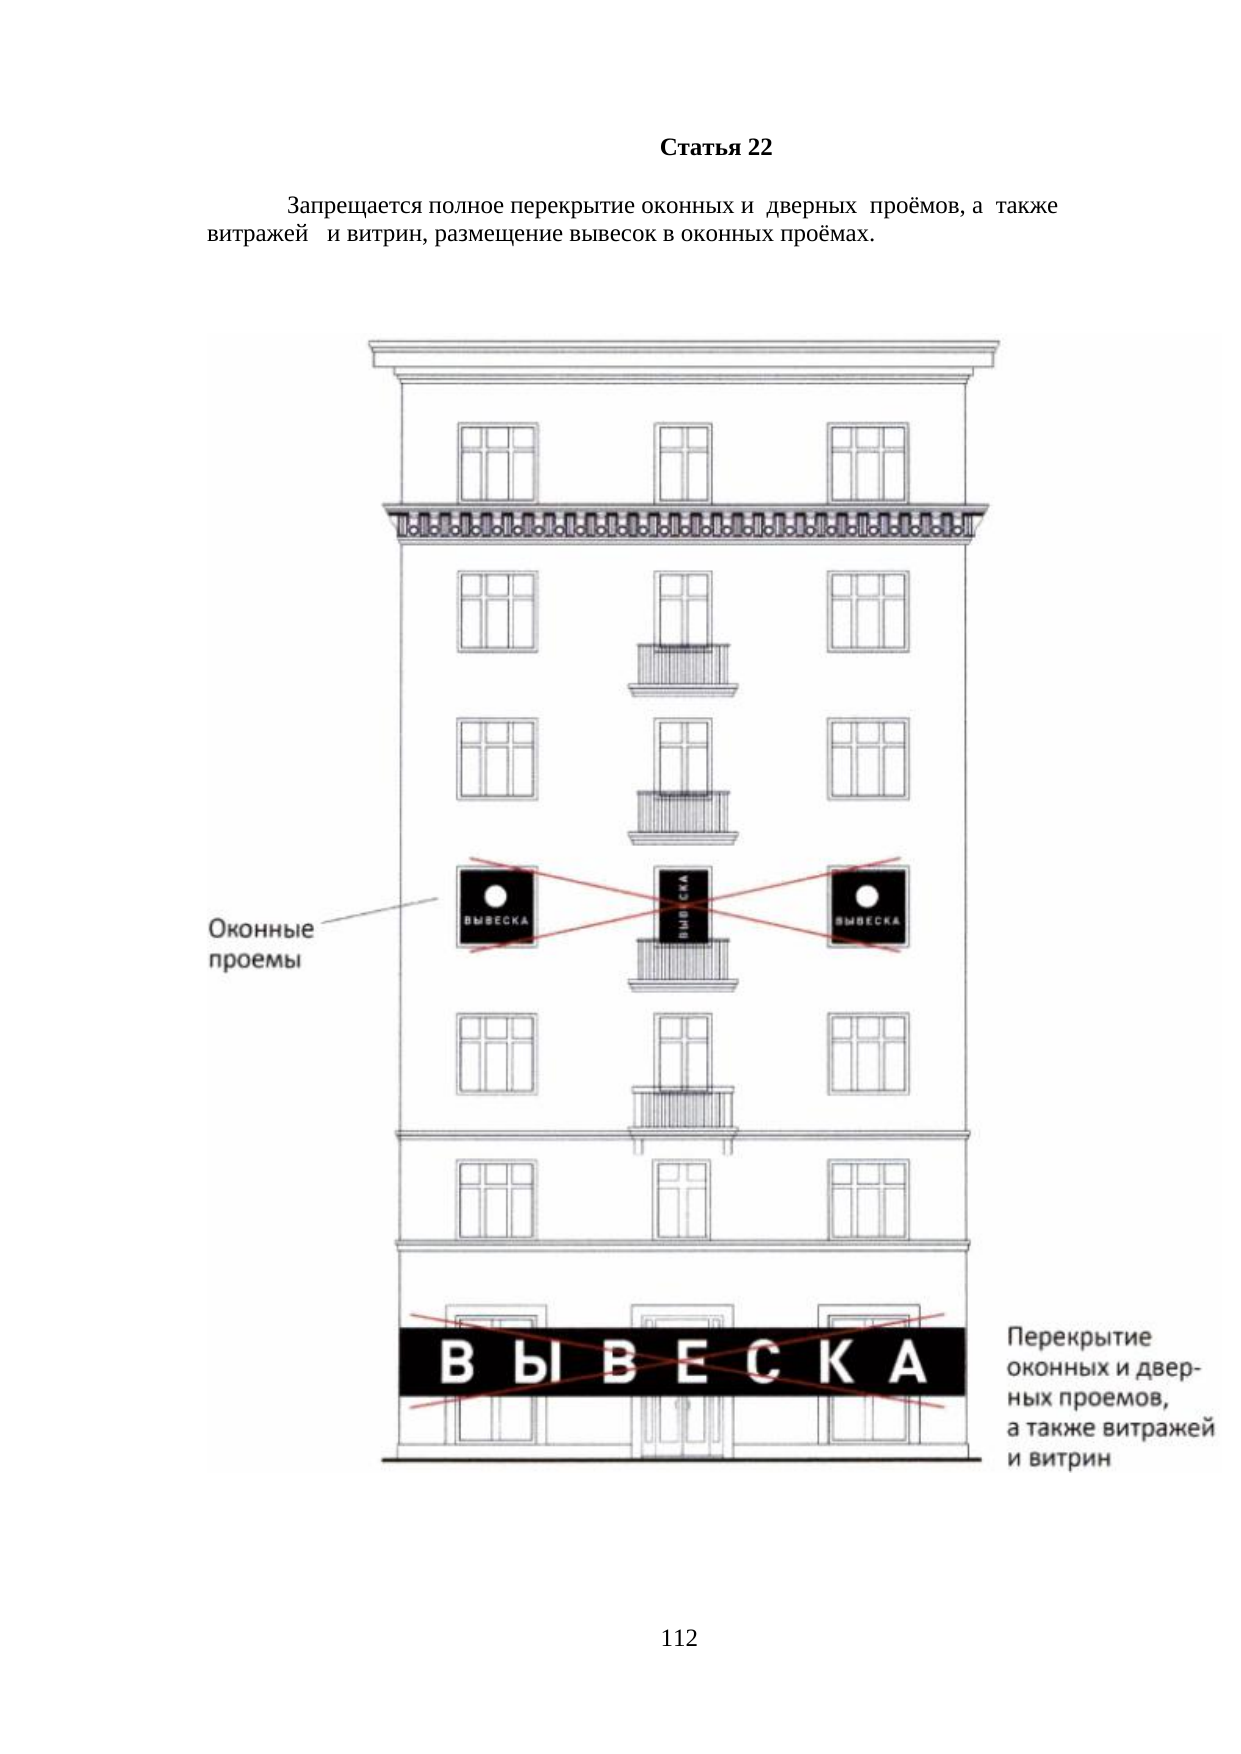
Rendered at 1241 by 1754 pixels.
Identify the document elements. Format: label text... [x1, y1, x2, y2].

picture [206, 333, 1223, 1473]
text Статья 22 [207, 132, 1152, 161]
text Запрещается полное перекрытие оконных и дверных проёмов, а также витражей и витрин, размещение вывесок в оконных проёмах. [207, 190, 1152, 305]
